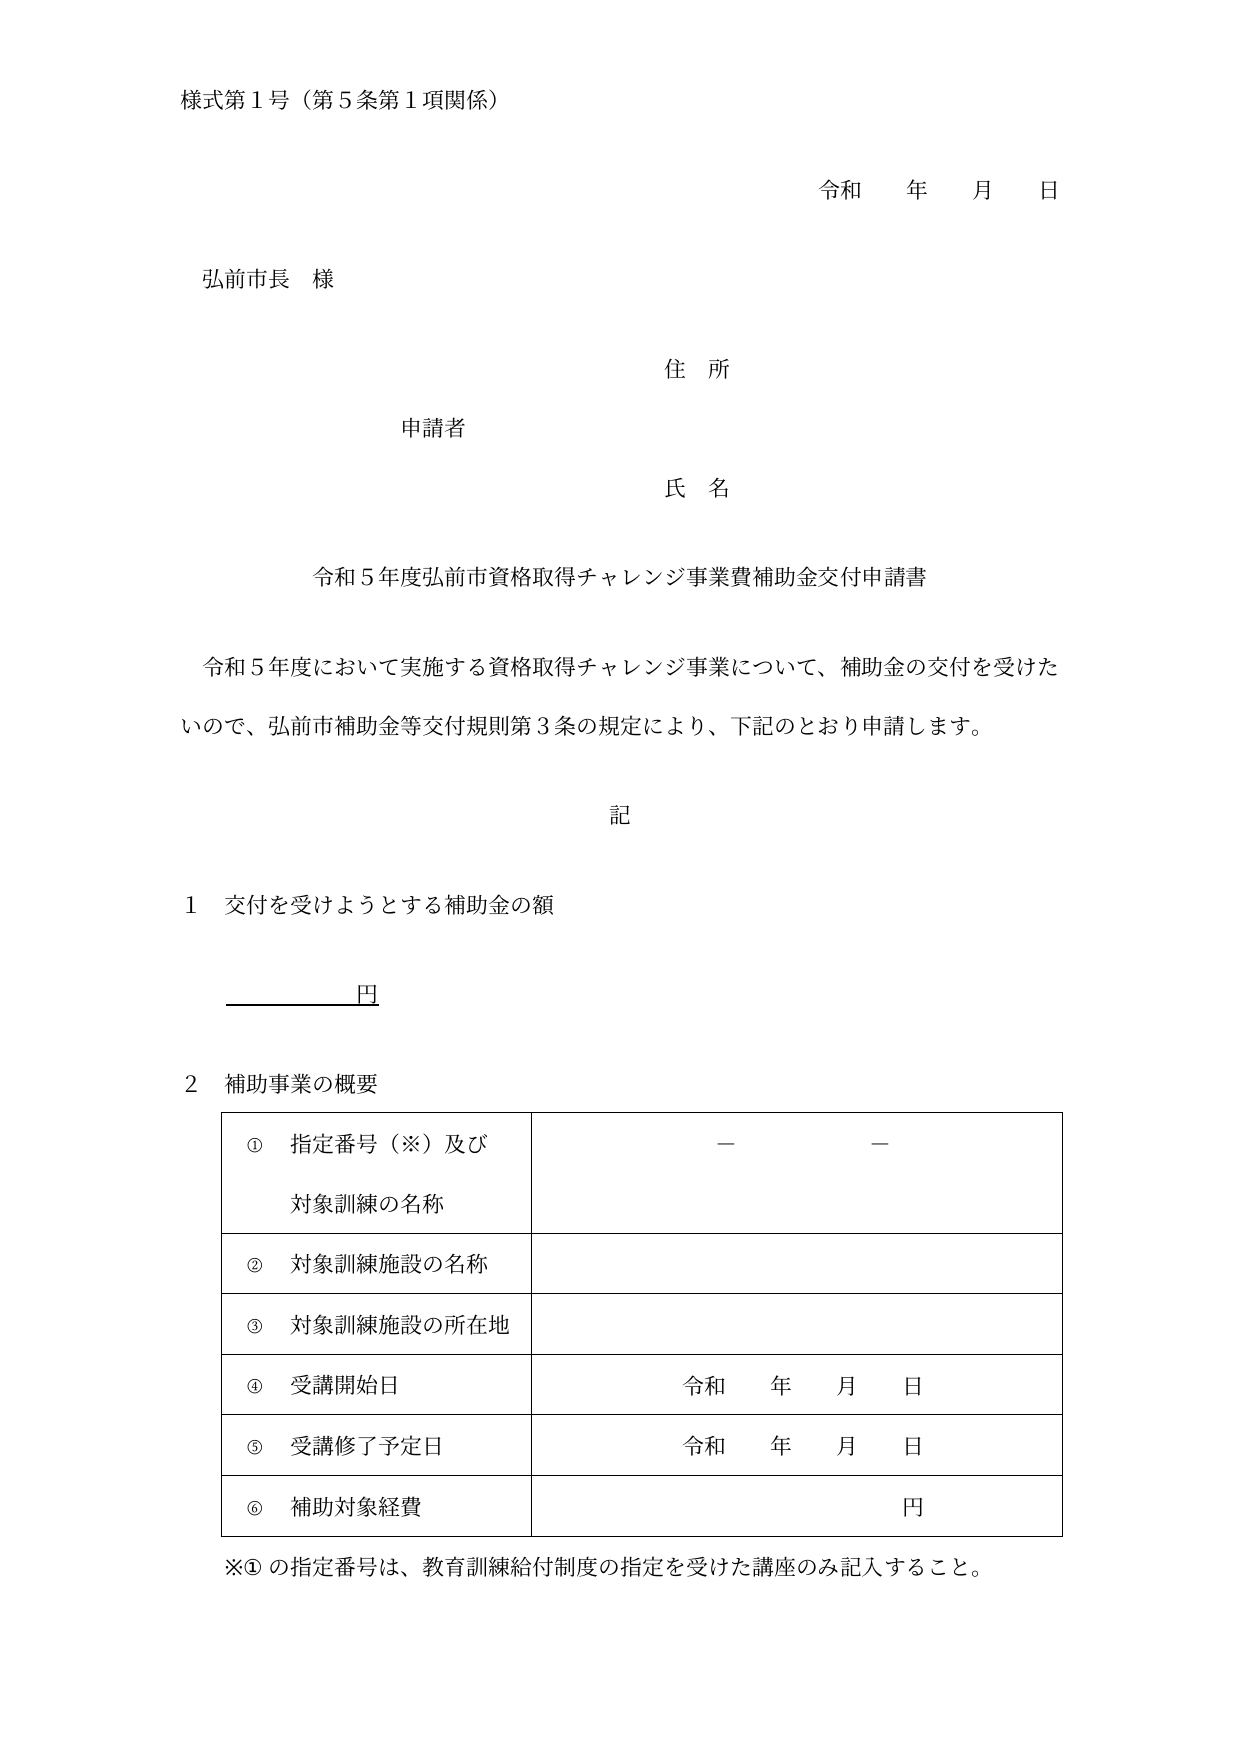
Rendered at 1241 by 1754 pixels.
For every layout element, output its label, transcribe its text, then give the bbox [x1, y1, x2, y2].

text 弘前市長 様 [181, 248, 1060, 308]
text 円 [181, 963, 1060, 1023]
text ２ 補助事業の概要 [181, 1053, 1060, 1112]
text ※①の指定番号は、教育訓練給付制度の指定を受けた講座のみ記入すること。 [181, 1537, 1060, 1596]
table_cell 令和 年 月 日 [532, 1415, 1062, 1475]
text 氏 名 [181, 457, 1060, 516]
table_cell 円 [532, 1476, 1062, 1536]
text 申請者 [181, 397, 1060, 457]
table_cell 対象訓練施設の所在地 [222, 1294, 531, 1354]
text １ 交付を受けようとする補助金の額 [181, 874, 1060, 933]
table_cell 補助対象経費 [222, 1476, 531, 1536]
table_cell 受講修了予定日 [222, 1415, 531, 1475]
table_cell 対象訓練施設の名称 [222, 1234, 531, 1293]
text 記 [181, 784, 1060, 844]
table_cell 受講開始日 [222, 1355, 531, 1414]
table_header 指定番号（※）及び 対象訓練の名称 [222, 1113, 531, 1232]
text 令和５年度において実施する資格取得チャレンジ事業について、補助金の交付を受けたいので、弘前市補助金等交付規則第３条の規定により、下記のとおり申請します。 [181, 636, 1060, 755]
table_header － － [532, 1113, 1062, 1232]
table_cell [532, 1294, 1062, 1354]
text 住 所 [181, 338, 1060, 397]
table_cell 令和 年 月 日 [532, 1355, 1062, 1414]
table_cell [532, 1234, 1062, 1293]
text 令和 年 月 日 [181, 159, 1060, 218]
text 様式第１号（第５条第１項関係） [181, 69, 1060, 129]
text 令和５年度弘前市資格取得チャレンジ事業費補助金交付申請書 [181, 546, 1060, 606]
